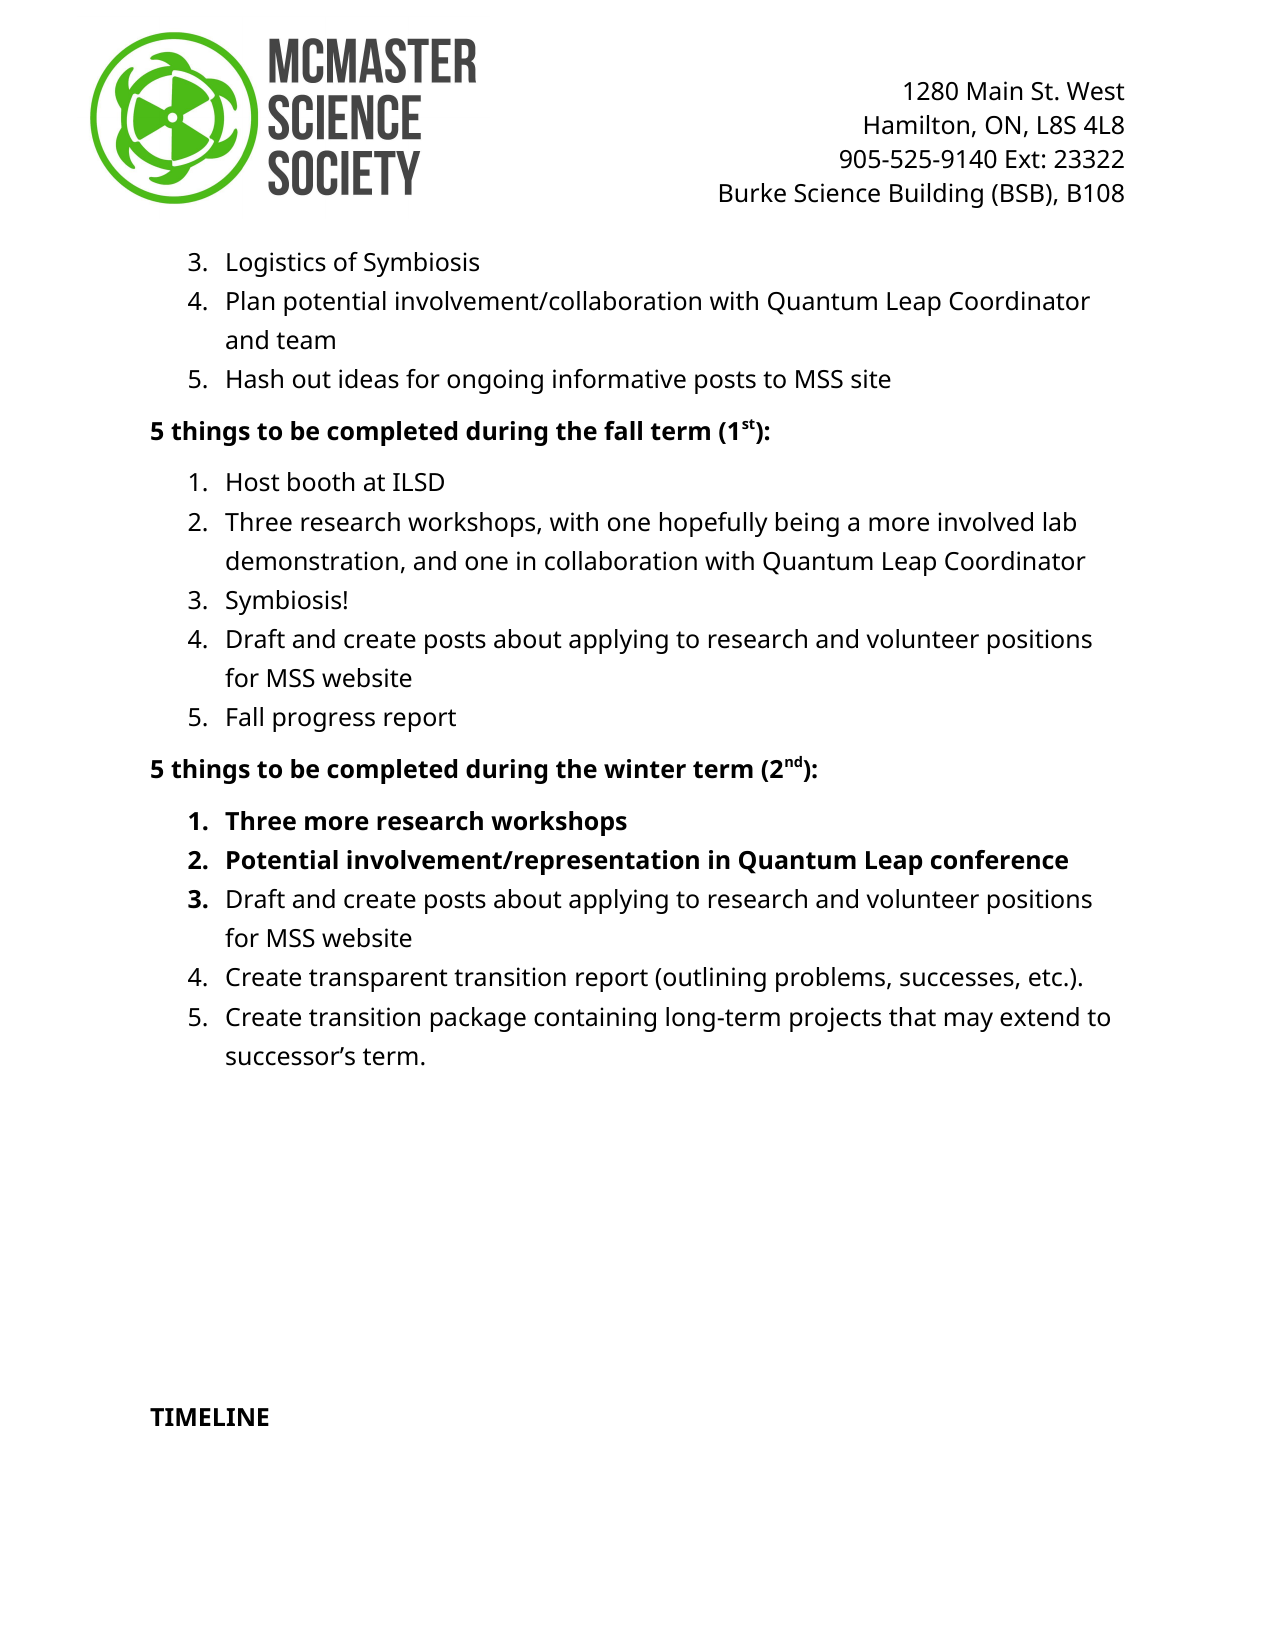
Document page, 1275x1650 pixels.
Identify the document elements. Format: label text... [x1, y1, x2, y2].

list Three more research workshops [187, 803, 1125, 837]
list Plan potential involvement/collaboration with Quantum Leap Coordinator and team [187, 283, 1125, 357]
text 5 things to be completed during the fall term (1st): [150, 413, 1125, 447]
list Create transparent transition report (outlining problems, successes, etc.). [187, 960, 1125, 994]
list Host booth at ILSD [187, 465, 1125, 499]
list Three research workshops, with one hopefully being a more involved lab demonstration, and one in collaboration with Quantum Leap Coordinator [187, 504, 1125, 577]
list Symbiosis! [187, 582, 1125, 617]
text TIMELINE [150, 1400, 1125, 1434]
list Potential involvement/representation in Quantum Leap conference [187, 842, 1125, 877]
list Hash out ideas for ongoing informative posts to MSS site [187, 362, 1125, 396]
list Draft and create posts about applying to research and volunteer positions for MSS website [187, 622, 1125, 695]
list Logistics of Symbiosis [187, 244, 1125, 278]
picture [77, 16, 490, 219]
list Fall progress report [187, 700, 1125, 734]
list Draft and create posts about applying to research and volunteer positions for MSS website [187, 882, 1125, 955]
text 5 things to be completed during the winter term (2nd): [150, 752, 1125, 786]
list Create transition package containing long-term projects that may extend to successor’s term. [187, 999, 1125, 1072]
